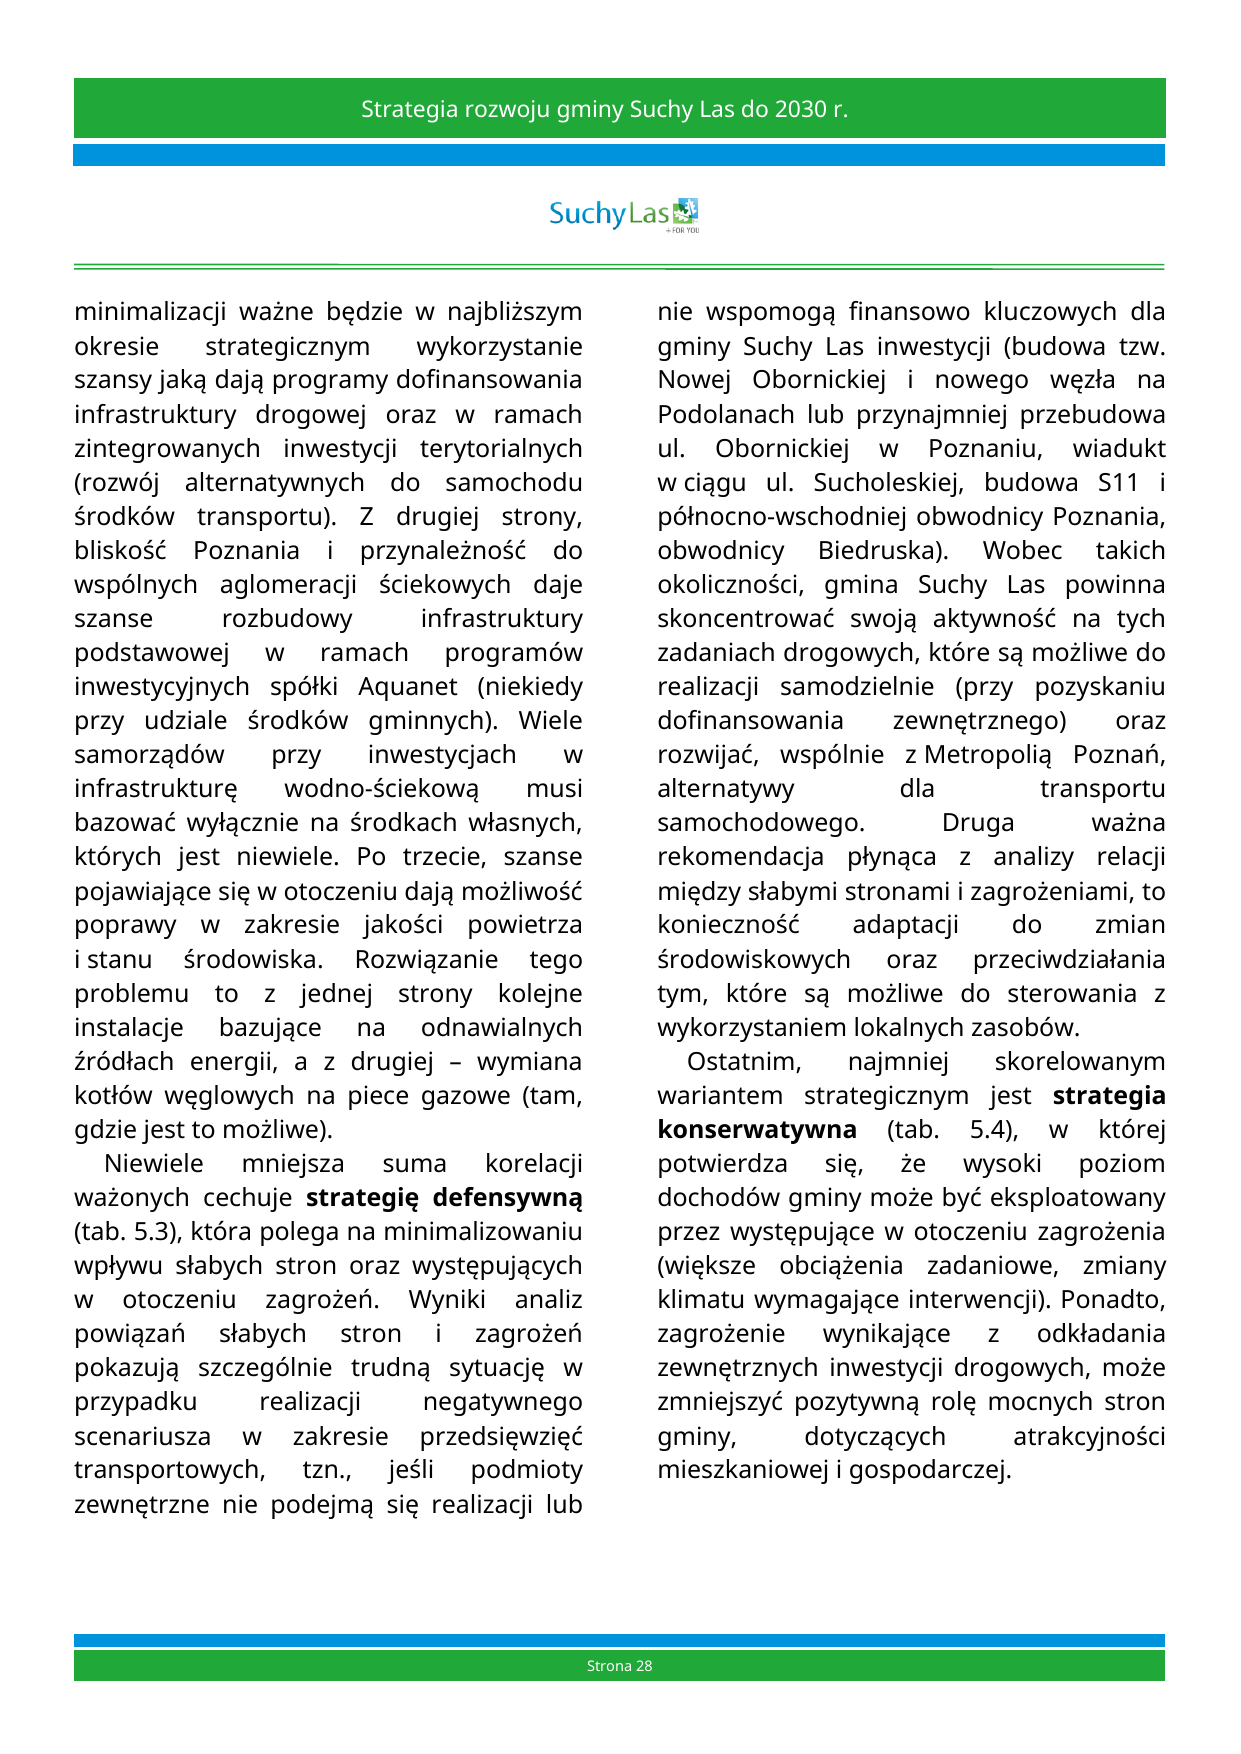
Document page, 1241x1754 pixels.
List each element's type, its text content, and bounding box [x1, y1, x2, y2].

text Niewiele mniejsza suma korelacji ważonych cechuje strategię defensywną (tab. 5.3), która polega na minimalizowaniu wpływu słabych stron oraz występujących w otoczeniu zagrożeń. Wyniki analiz powiązań słabych stron i zagrożeń pokazują szczególnie trudną sytuację w przypadku realizacji negatywnego scenariusza w zakresie przedsięwzięć transportowych, tzn., jeśli podmioty zewnętrzne nie podejmą się realizacji lub nie wspomogą finansowo kluczowych dla gminy Suchy Las inwestycji (budowa tzw. Nowej Obornickiej i nowego węzła na Podolanach lub przynajmniej przebudowa ul. Obornickiej w Poznaniu, wiadukt w ciągu ul. Sucholeskiej, budowa S11 i północno-wschodniej obwodnicy Poznania, obwodnicy Biedruska). Wobec takich okoliczności, gmina Suchy Las powinna skoncentrować swoją aktywność na tych zadaniach drogowych, które są możliwe do realizacji samodzielnie (przy pozyskaniu dofinansowania zewnętrznego) oraz rozwijać, wspólnie z Metropolią Poznań, alternatywy dla transportu samochodowego. Druga ważna rekomendacja płynąca z analizy relacji między słabymi stronami i zagrożeniami, to konieczność adaptacji do zmian środowiskowych oraz przeciwdziałania tym, które są możliwe do sterowania z wykorzystaniem lokalnych zasobów. [74, 1146, 583, 1520]
text Ostatnim, najmniej skorelowanym wariantem strategicznym jest strategia konserwatywna (tab. 5.4), w której potwierdza się, że wysoki poziom dochodów gminy może być eksploatowany przez występujące w otoczeniu zagrożenia (większe obciążenia zadaniowe, zmiany klimatu wymagające interwencji). Ponadto, zagrożenie wynikające z odkładania zewnętrznych inwestycji drogowych, może zmniejszyć pozytywną rolę mocnych stron gminy, dotyczących atrakcyjności mieszkaniowej i gospodarczej. [657, 1043, 1167, 1486]
picture [550, 198, 699, 233]
text Niewiele mniejsza suma korelacji ważonych cechuje strategię defensywną (tab. 5.3), która polega na minimalizowaniu wpływu słabych stron oraz występujących w otoczeniu zagrożeń. Wyniki analiz powiązań słabych stron i zagrożeń pokazują szczególnie trudną sytuację w przypadku realizacji negatywnego scenariusza w zakresie przedsięwzięć transportowych, tzn., jeśli podmioty zewnętrzne nie podejmą się realizacji lub nie wspomogą finansowo kluczowych dla gminy Suchy Las inwestycji (budowa tzw. Nowej Obornickiej i nowego węzła na Podolanach lub przynajmniej przebudowa ul. Obornickiej w Poznaniu, wiadukt w ciągu ul. Sucholeskiej, budowa S11 i północno-wschodniej obwodnicy Poznania, obwodnicy Biedruska). Wobec takich okoliczności, gmina Suchy Las powinna skoncentrować swoją aktywność na tych zadaniach drogowych, które są możliwe do realizacji samodzielnie (przy pozyskaniu dofinansowania zewnętrznego) oraz rozwijać, wspólnie z Metropolią Poznań, alternatywy dla transportu samochodowego. Druga ważna rekomendacja płynąca z analizy relacji między słabymi stronami i zagrożeniami, to konieczność adaptacji do zmian środowiskowych oraz przeciwdziałania tym, które są możliwe do sterowania z wykorzystaniem lokalnych zasobów. [657, 294, 1167, 1043]
